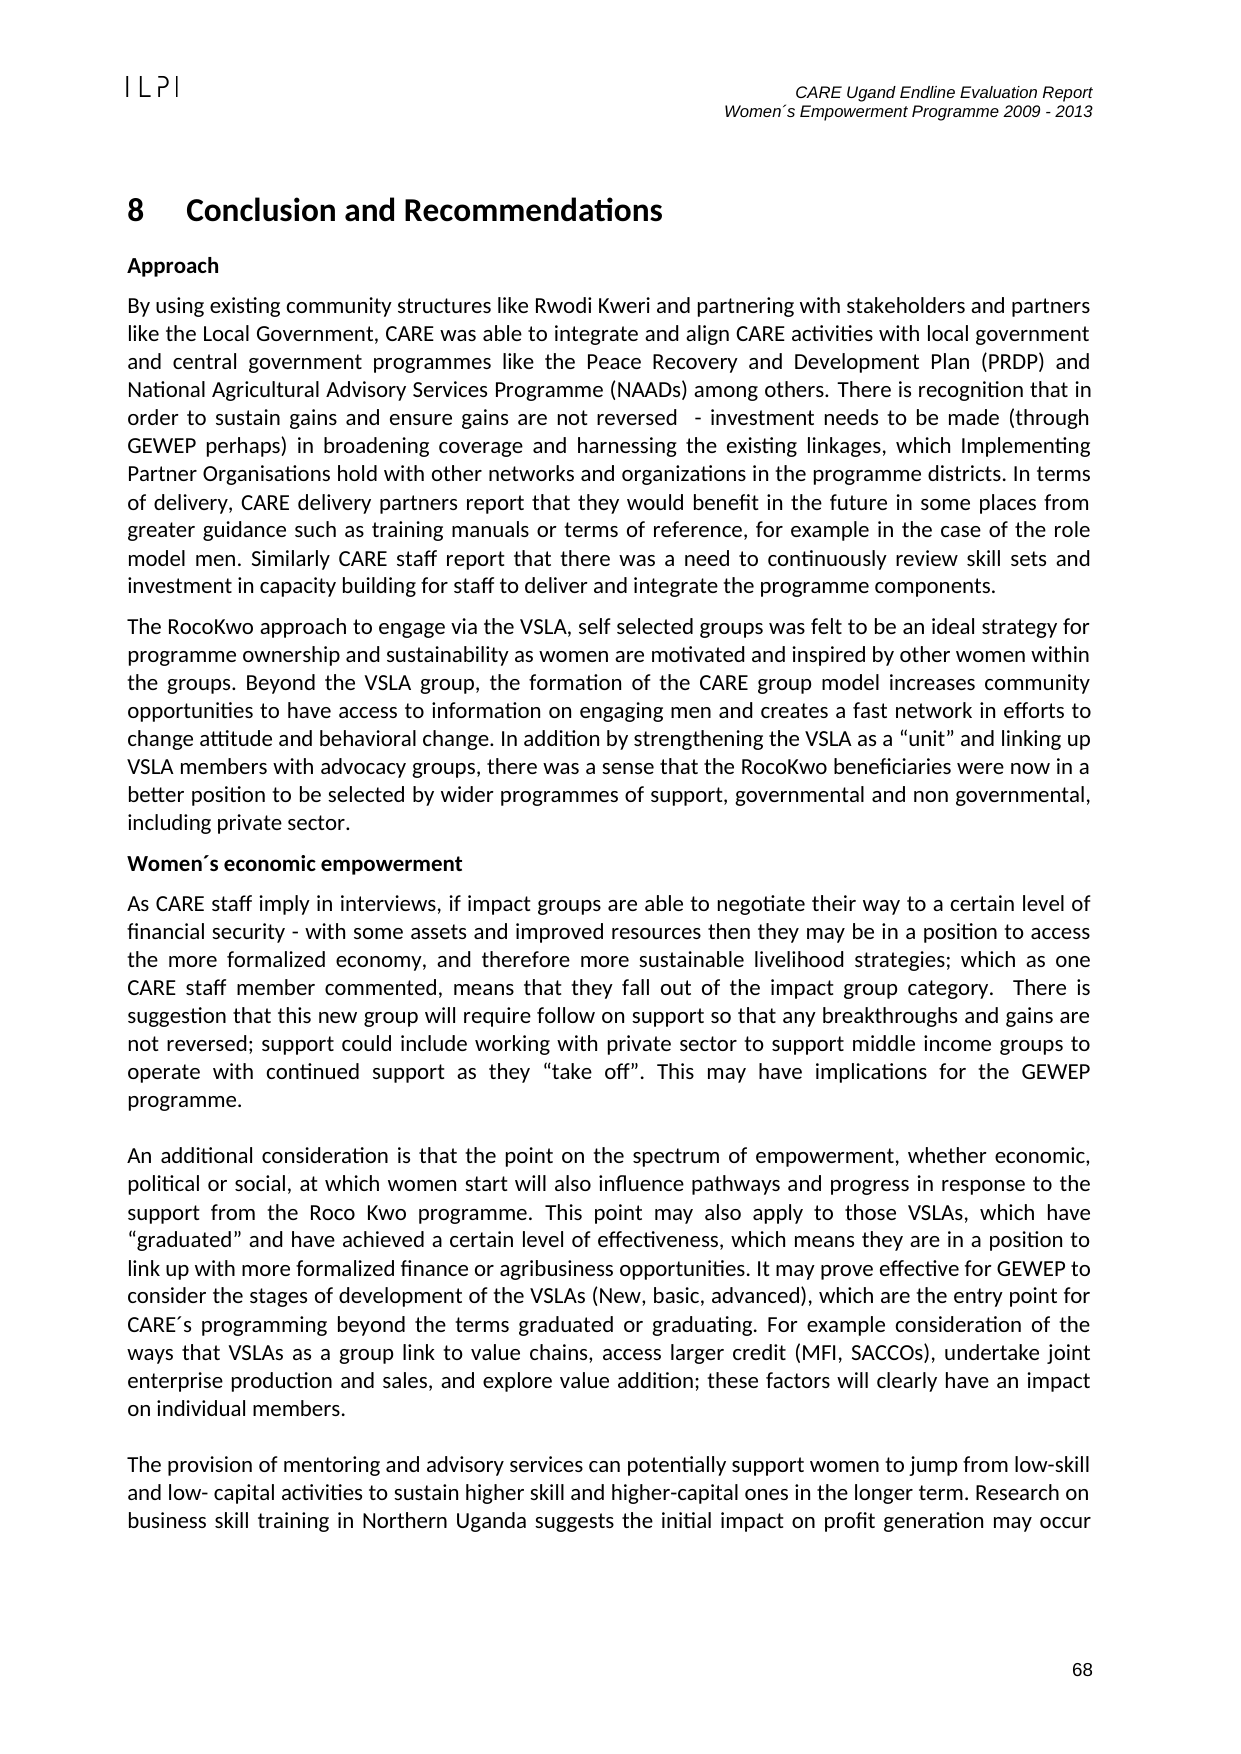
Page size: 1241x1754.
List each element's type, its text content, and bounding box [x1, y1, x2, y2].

text The RocoKwo approach to engage via the VSLA, self selected groups was felt to be an ideal strategy for programme ownership and sustainability as women are motivated and inspired by other women within the groups. Beyond the VSLA group, the formation of the CARE group model increases community opportunities to have access to information on engaging men and creates a fast network in efforts to change attitude and behavioral change. In addition by strengthening the VSLA as a “unit” and linking up VSLA members with advocacy groups, there was a sense that the RocoKwo beneficiaries were now in a better position to be selected by wider programmes of support, governmental and non governmental, including private sector. [127, 612, 1092, 836]
text Approach [127, 251, 1092, 279]
text As CARE staff imply in interviews, if impact groups are able to negotiate their way to a certain level of financial security - with some assets and improved resources then they may be in a position to access the more formalized economy, and therefore more sustainable livelihood strategies; which as one CARE staff member commented, means that they fall out of the impact group category. There is suggestion that this new group will require follow on support so that any breakthroughs and gains are not reversed; support could include working with private sector to support middle income groups to operate with continued support as they “take off”. This may have implications for the GEWEP programme. [127, 889, 1092, 1113]
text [127, 1450, 1092, 1534]
text By using existing community structures like Rwodi Kweri and partnering with stakeholders and partners like the Local Government, CARE was able to integrate and align CARE activities with local government and central government programmes like the Peace Recovery and Development Plan (PRDP) and National Agricultural Advisory Services Programme (NAADs) among others. There is recognition that in order to sustain gains and ensure gains are not reversed - investment needs to be made (through GEWEP perhaps) in broadening coverage and harnessing the existing linkages, which Implementing Partner Organisations hold with other networks and organizations in the programme districts. In terms of delivery, CARE delivery partners report that they would benefit in the future in some places from greater guidance such as training manuals or terms of reference, for example in the case of the role model men. Similarly CARE staff report that there was a need to continuously review skill sets and investment in capacity building for staff to deliver and integrate the programme components. [127, 291, 1092, 600]
subtitle Conclusion and Recommendations [127, 189, 1092, 230]
text An additional consideration is that the point on the spectrum of empowerment, whether economic, political or social, at which women start will also influence pathways and progress in response to the support from the Roco Kwo programme. This point may also apply to those VSLAs, which have “graduated” and have achieved a certain level of effectiveness, which means they are in a position to link up with more formalized finance or agribusiness opportunities. It may prove effective for GEWEP to consider the stages of development of the VSLAs (New, basic, advanced), which are the entry point for CARE´s programming beyond the terms graduated or graduating. For example consideration of the ways that VSLAs as a group link to value chains, access larger credit (MFI, SACCOs), undertake joint enterprise production and sales, and explore value addition; these factors will clearly have an impact on individual members. [127, 1142, 1092, 1422]
picture [0, 0, 178, 97]
text Women´s economic empowerment [127, 849, 1092, 877]
